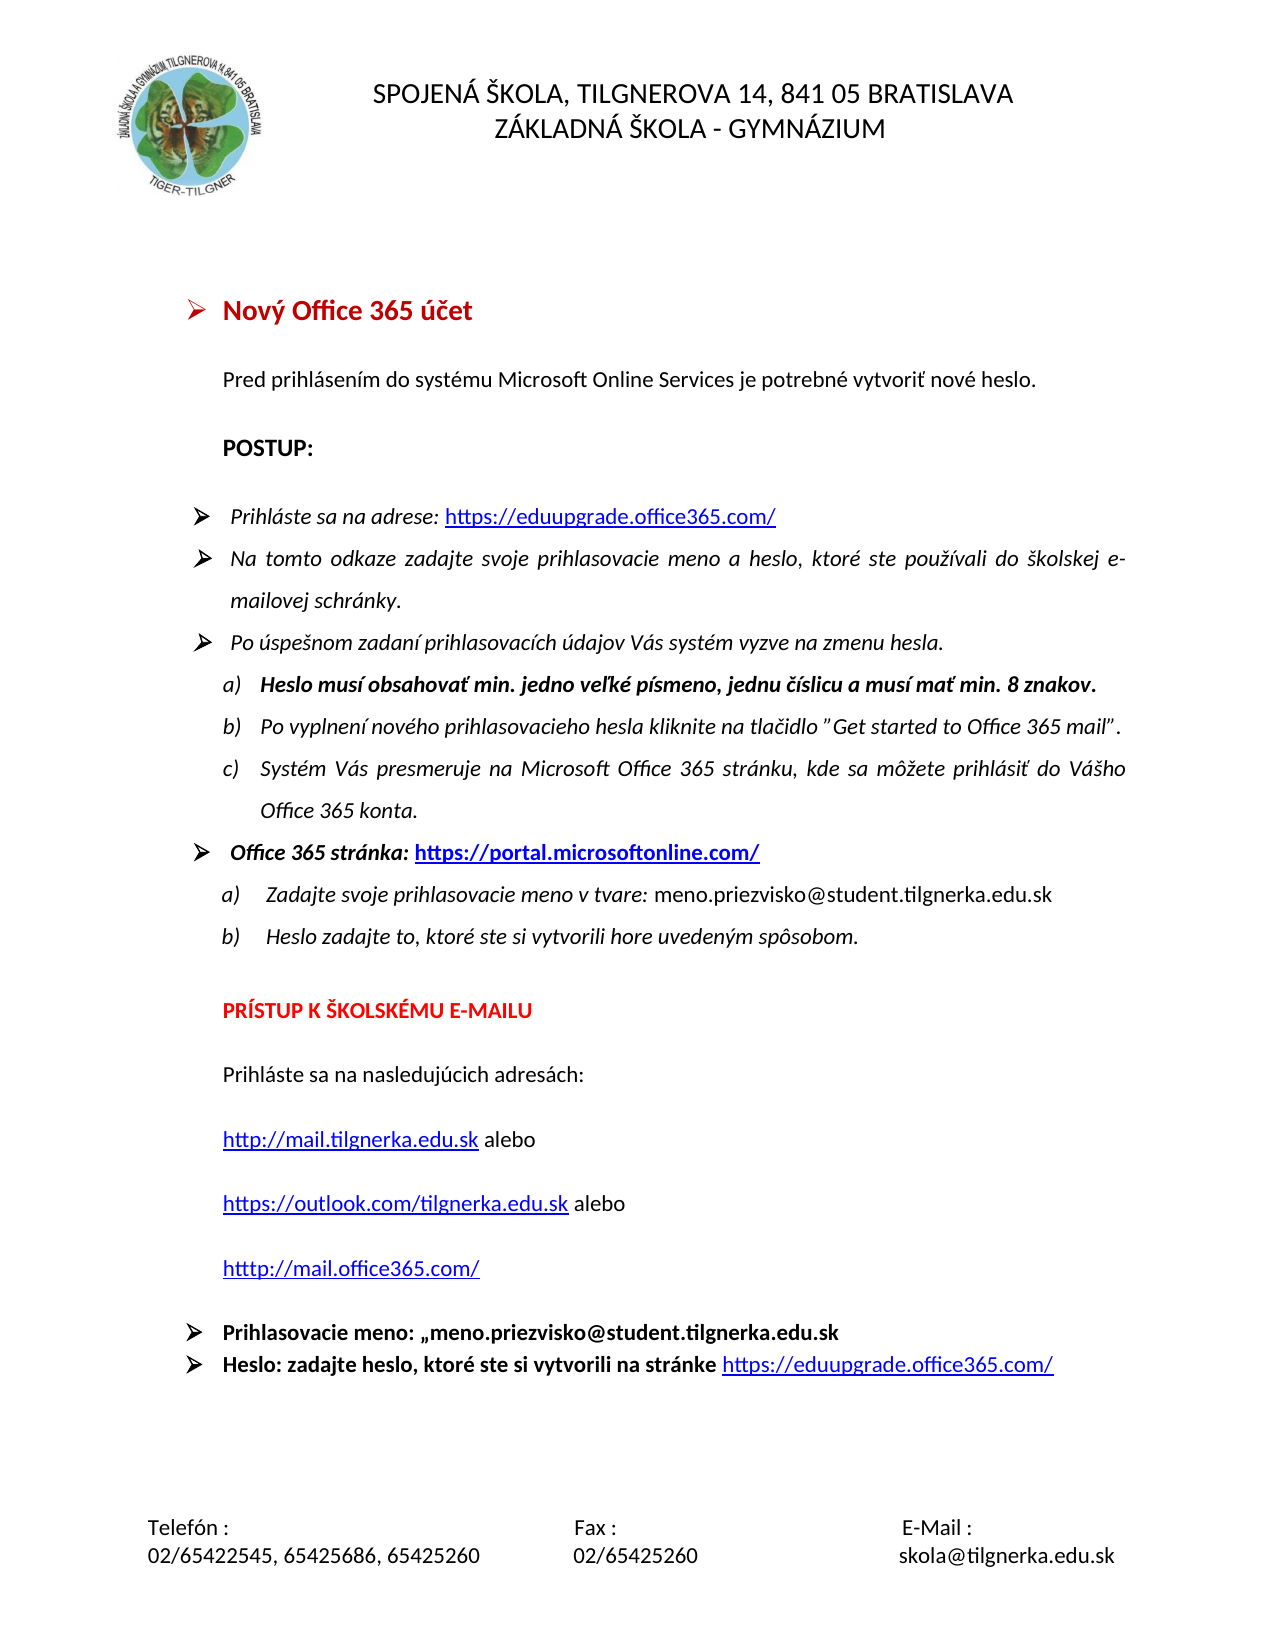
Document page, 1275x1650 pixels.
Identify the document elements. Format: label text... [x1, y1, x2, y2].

list htttp://mail.office365.com/ [223, 1254, 1127, 1282]
list Pred prihlásením do systému Microsoft Online Services je potrebné vytvoriť nové heslo. [223, 365, 1127, 393]
list POSTUP: [223, 432, 1127, 463]
list Prihláste sa na adrese: https://eduupgrade.office365.com/ [193, 502, 1127, 530]
list Zadajte svoje prihlasovacie meno v tvare: meno.priezvisko@student.tilgnerka.edu.sk [221, 880, 1127, 908]
list Po úspešnom zadaní prihlasovacích údajov Vás systém vyzve na zmenu hesla. [193, 628, 1127, 656]
list Po vyplnení nového prihlasovacieho hesla kliknite na tlačidlo ”Get started to Office 365 mail”. [223, 712, 1127, 740]
list Systém Vás presmeruje na Microsoft Office 365 stránku, kde sa môžete prihlásiť do Vášho Office 365 konta. [223, 754, 1127, 824]
list Heslo musí obsahovať min. jedno veľké písmeno, jednu číslicu a musí mať min. 8 znakov. [223, 670, 1127, 698]
list PRÍSTUP K ŠKOLSKÉMU E-MAILU [223, 996, 1127, 1024]
list Heslo zadajte to, ktoré ste si vytvorili hore uvedeným spôsobom. [221, 922, 1127, 950]
list Nový Office 365 účet [185, 292, 1127, 328]
list http://mail.tilgnerka.edu.sk alebo [223, 1125, 1127, 1153]
list Prihláste sa na nasledujúcich adresách: [223, 1061, 1127, 1089]
list Prihlasovacie meno: „meno.priezvisko@student.tilgnerka.edu.sk [185, 1318, 1127, 1346]
list Heslo: zadajte heslo, ktoré ste si vytvorili na stránke https://eduupgrade.office365.com/ [185, 1350, 1127, 1378]
list https://outlook.com/tilgnerka.edu.sk alebo [223, 1189, 1127, 1217]
picture [124, 62, 271, 184]
list Na tomto odkaze zadajte svoje prihlasovacie meno a heslo, ktoré ste používali do školskej e-mailovej schránky. [193, 544, 1127, 614]
list Office 365 stránka: https://portal.microsoftonline.com/ [193, 838, 1127, 866]
